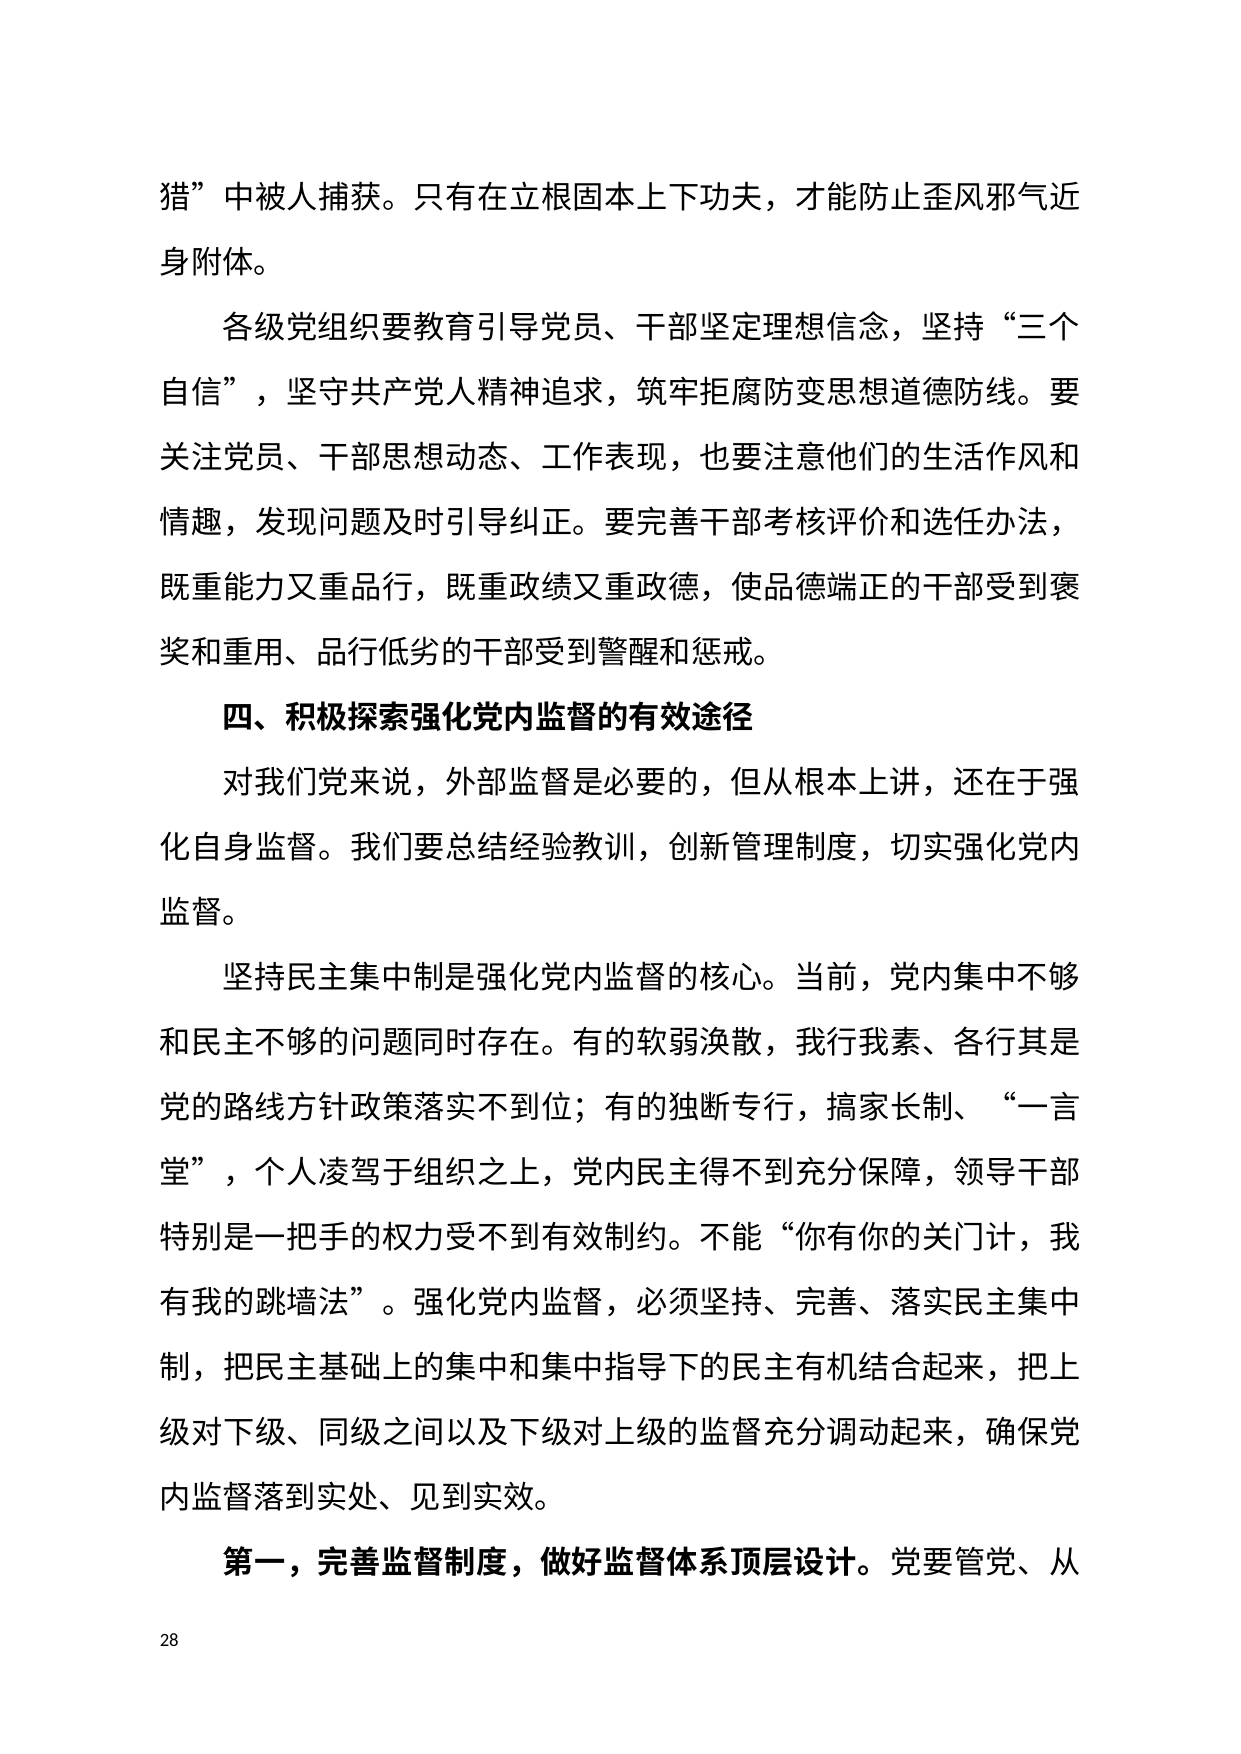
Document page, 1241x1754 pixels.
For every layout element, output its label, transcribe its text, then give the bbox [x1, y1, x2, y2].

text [159, 162, 1081, 292]
text 四、积极探索强化党内监督的有效途径 [159, 682, 1081, 747]
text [159, 1527, 1081, 1592]
text 各级党组织要教育引导党员、干部坚定理想信念，坚持“三个自信”，坚守共产党人精神追求，筑牢拒腐防变思想道德防线。要关注党员、干部思想动态、工作表现，也要注意他们的生活作风和情趣，发现问题及时引导纠正。要完善干部考核评价和选任办法，既重能力又重品行，既重政绩又重政德，使品德端正的干部受到褒奖和重用、品行低劣的干部受到警醒和惩戒。 [159, 292, 1081, 682]
text 坚持民主集中制是强化党内监督的核心。当前，党内集中不够和民主不够的问题同时存在。有的软弱涣散，我行我素、各行其是，党的路线方针政策落实不到位；有的独断专行，搞家长制、“一言堂”，个人凌驾于组织之上，党内民主得不到充分保障，领导干部特别是一把手的权力受不到有效制约。不能“你有你的关门计，我有我的跳墙法”。强化党内监督，必须坚持、完善、落实民主集中制，把民主基础上的集中和集中指导下的民主有机结合起来，把上级对下级、同级之间以及下级对上级的监督充分调动起来，确保党内监督落到实处、见到实效。 [159, 942, 1081, 1527]
text 对我们党来说，外部监督是必要的，但从根本上讲，还在于强化自身监督。我们要总结经验教训，创新管理制度，切实强化党内监督。 [159, 747, 1081, 942]
